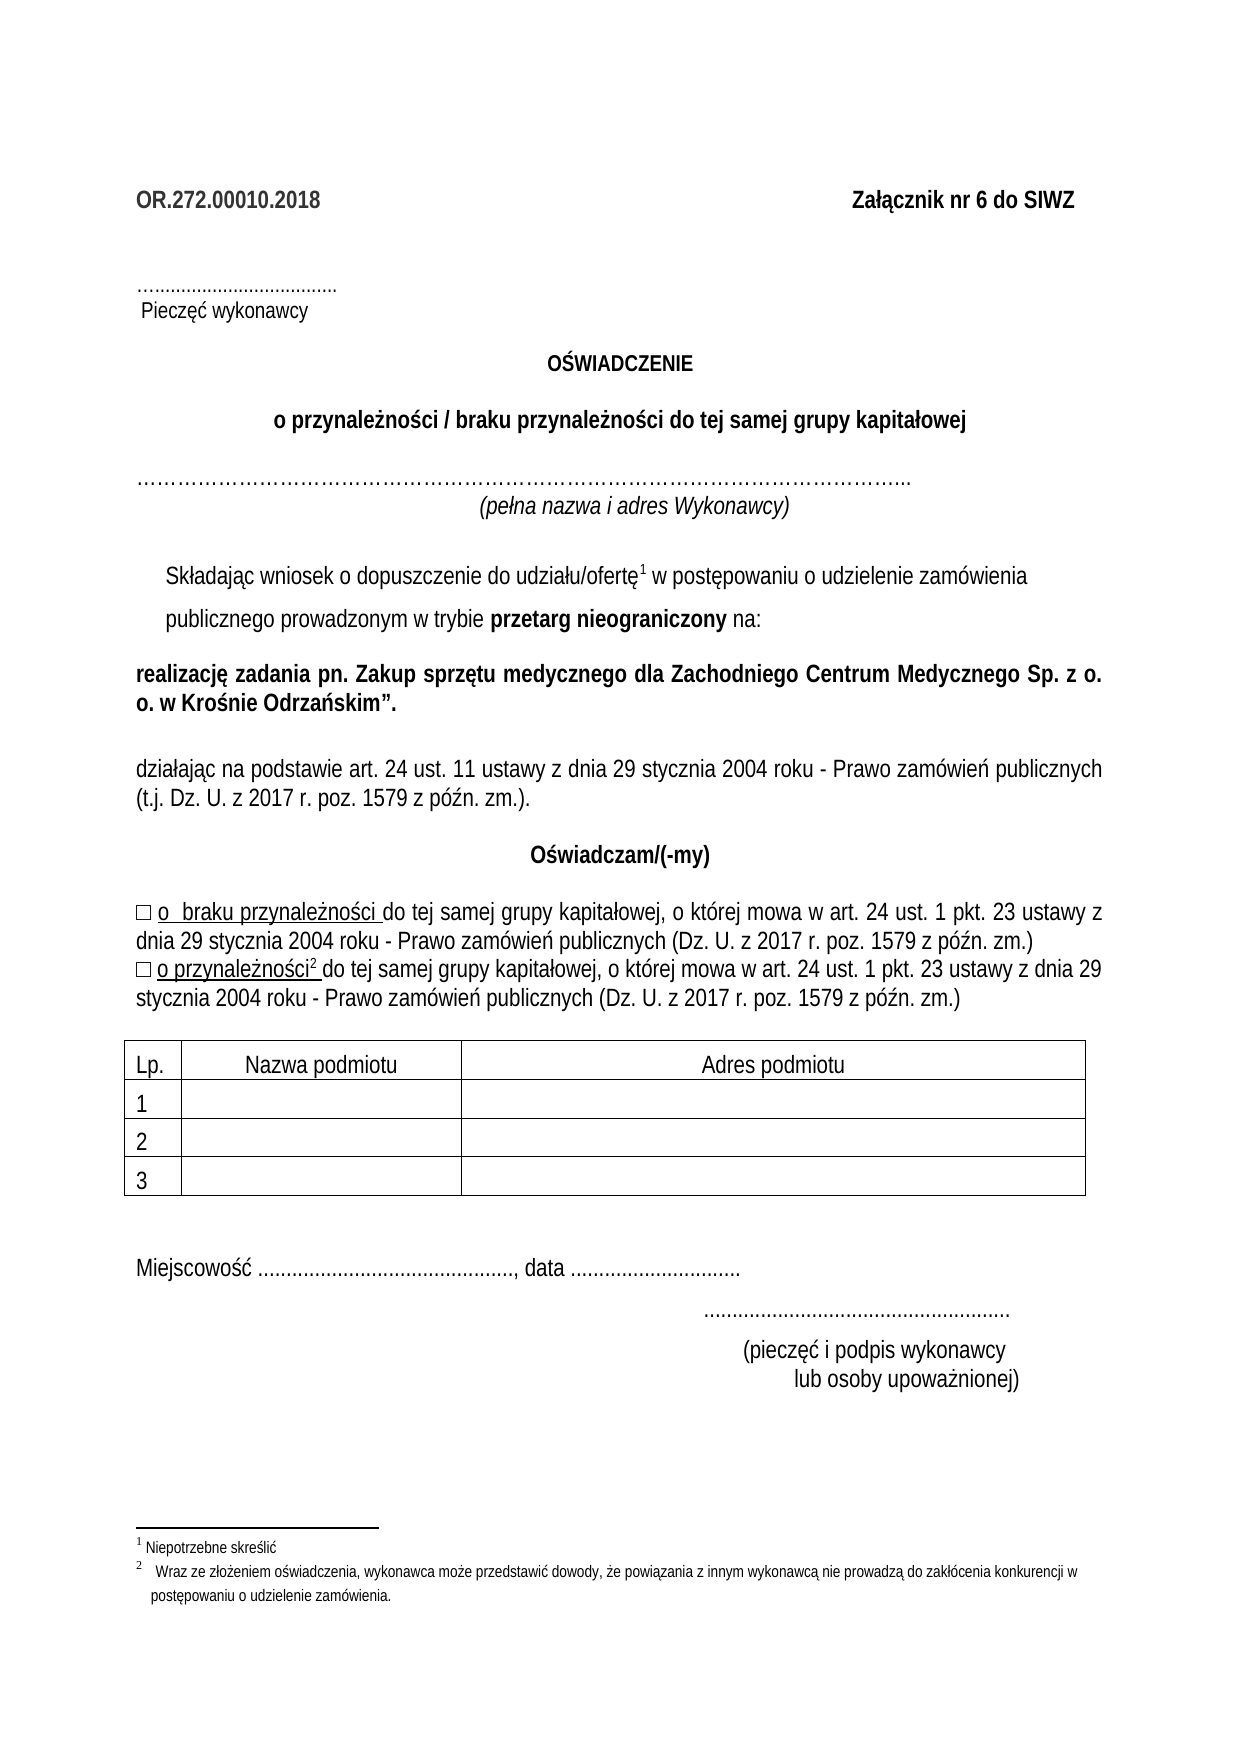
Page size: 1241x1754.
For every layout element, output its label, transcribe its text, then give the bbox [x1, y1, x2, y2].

table_cell [462, 1119, 1085, 1156]
table_cell [462, 1157, 1085, 1194]
text OR.272.00010.2018 Załącznik nr 6 do SIWZ [136, 185, 1104, 214]
table_cell [462, 1080, 1085, 1117]
table_cell 1 [125, 1080, 181, 1117]
text realizację zadania pn. Zakup sprzętu medycznego dla Zachodniego Centrum Medycznego Sp. z o. o. w Krośnie Odrzańskim”. [136, 659, 1104, 716]
text o przynależności / braku przynależności do tej samej grupy kapitałowej [136, 405, 1104, 434]
table_cell 2 [125, 1119, 181, 1156]
table_cell [182, 1080, 461, 1117]
table_cell [182, 1157, 461, 1194]
text działając na podstawie art. 24 ust. 11 ustawy z dnia 29 stycznia 2004 roku - Prawo zamówień publicznych (t.j. Dz. U. z 2017 r. poz. 1579 z późn. zm.). [136, 754, 1104, 811]
table_cell 3 [125, 1157, 181, 1194]
text …………………………………………………………………………………………………... [136, 462, 1104, 491]
text Składając wniosek o dopuszczenie do udziału/ofertę w postępowaniu o udzielenie zamówienia publicznego prowadzonym w trybie przetarg nieograniczony na: [165, 561, 1104, 632]
table_cell [182, 1119, 461, 1156]
text (pełna nazwa i adres Wykonawcy) [165, 491, 1104, 520]
text (pieczęć i podpis wykonawcy lub osoby upoważnionej) [136, 1335, 1104, 1392]
text □ o przynależności do tej samej grupy kapitałowej, o której mowa w art. 24 ust. 1 pkt. 23 ustawy z dnia 29 stycznia 2004 roku - Prawo zamówień publicznych (Dz. U. z 2017 r. poz. 1579 z późn. zm.) [136, 954, 1104, 1012]
subtitle OŚWIADCZENIE [136, 350, 1104, 376]
table_header Nazwa podmiotu [182, 1041, 461, 1079]
text □ o braku przynależności do tej samej grupy kapitałowej, o której mowa w art. 24 ust. 1 pkt. 23 ustawy z dnia 29 stycznia 2004 roku - Prawo zamówień publicznych (Dz. U. z 2017 r. poz. 1579 z późn. zm.) [136, 897, 1104, 954]
subtitle …................................... [136, 271, 1104, 297]
text Miejscowość ............................................., data .............................. [136, 1253, 1104, 1282]
text ...................................................... [136, 1294, 1104, 1323]
text Oświadczam/(-my) [136, 840, 1104, 868]
table_header Lp. [125, 1041, 181, 1079]
table_header Adres podmiotu [462, 1041, 1085, 1079]
subtitle Pieczęć wykonawcy [136, 297, 1104, 324]
